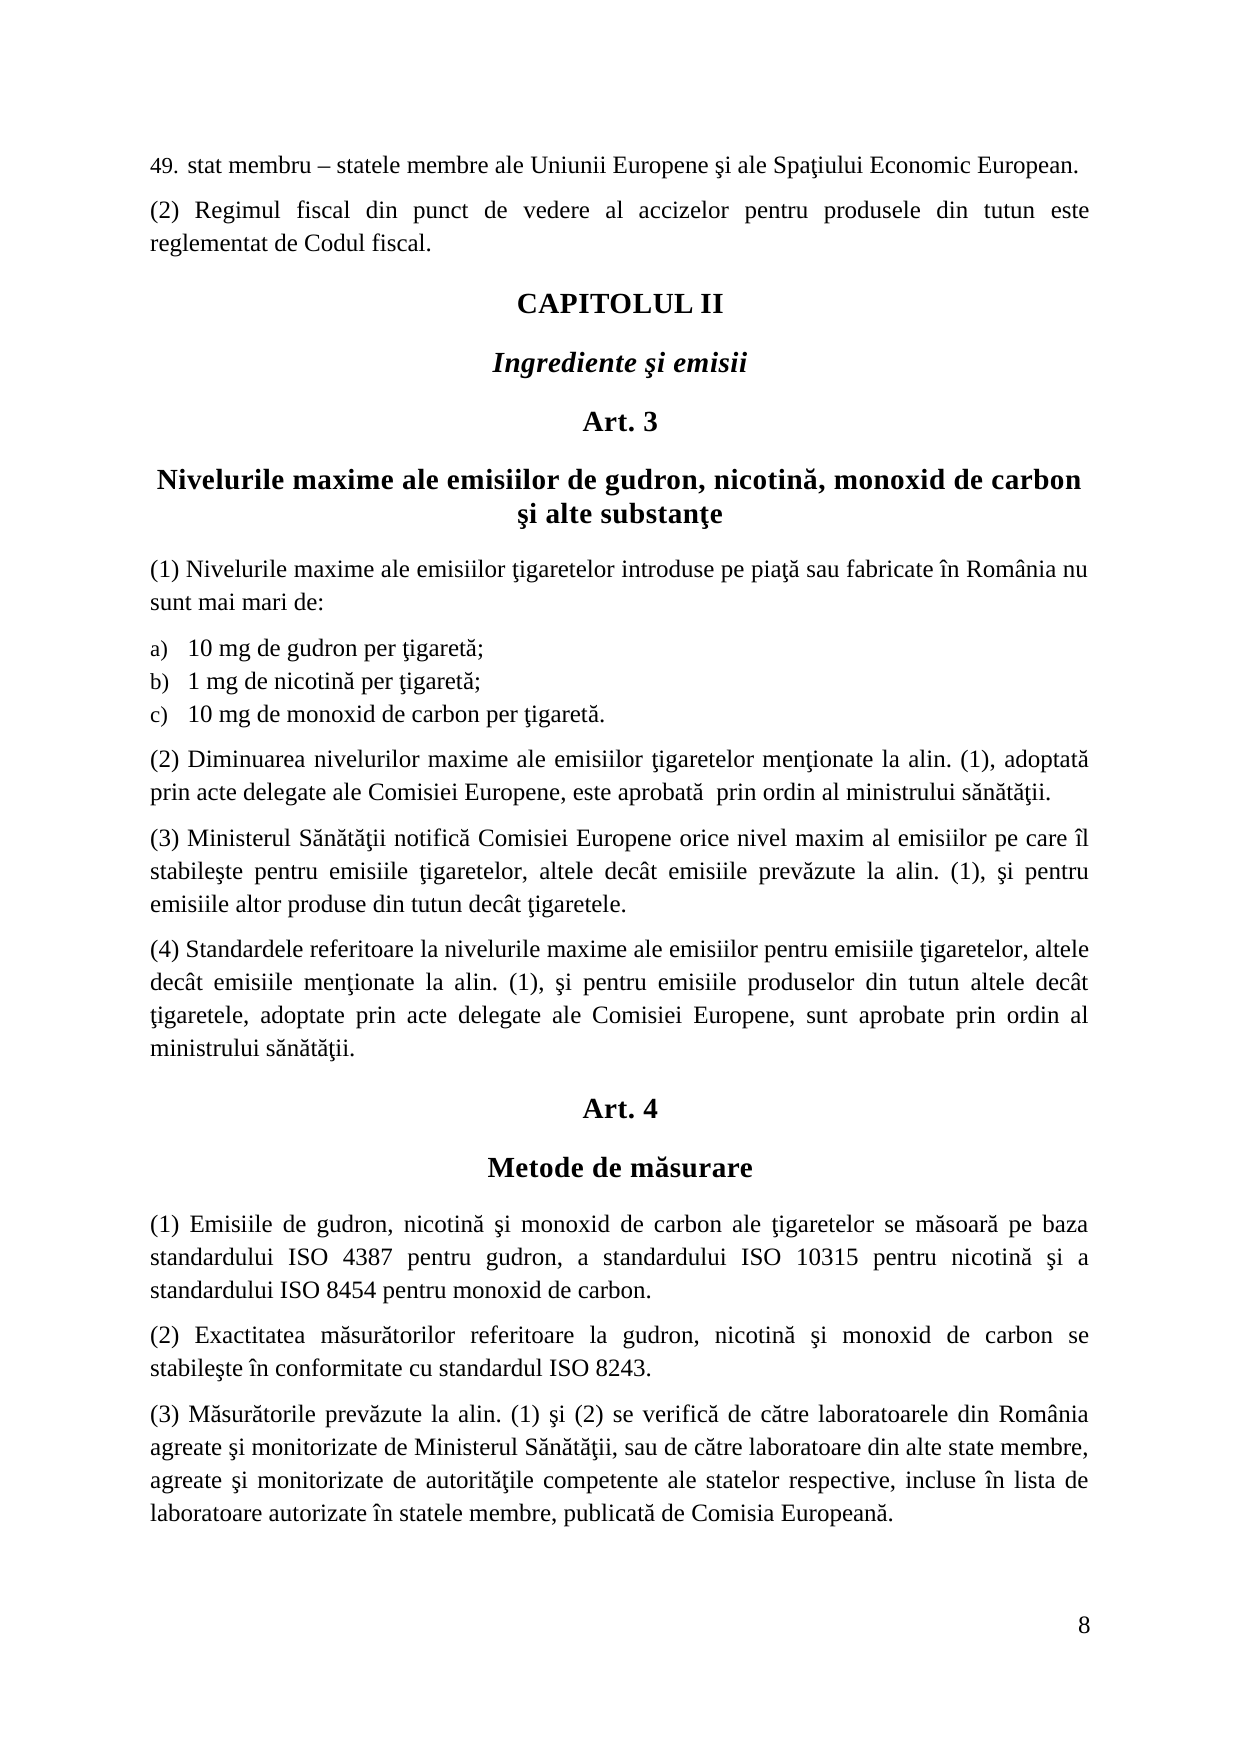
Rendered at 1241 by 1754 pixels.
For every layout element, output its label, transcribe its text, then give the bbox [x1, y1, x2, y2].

subtitle stat membru – statele membre ale Uniunii Europene şi ale Spaţiului Economic European. [150, 150, 1090, 179]
title Nivelurile maxime ale emisiilor de gudron, nicotină, monoxid de carbon şi alte substanţe [150, 462, 1090, 529]
title Ingrediente şi emisii [150, 345, 1090, 379]
text (4) Standardele referitoare la nivelurile maxime ale emisiilor pentru emisiile ţigaretelor, altele decât emisiile menţionate la alin. (1), şi pentru emisiile produselor din tutun altele decât ţigaretele, adoptate prin acte delegate ale Comisiei Europene, sunt aprobate prin ordin al ministrului sănătăţii. [150, 934, 1090, 1062]
title Art. 3 [150, 404, 1090, 437]
title CAPITOLUL II [150, 287, 1090, 320]
text (2) Diminuarea nivelurilor maxime ale emisiilor ţigaretelor menţionate la alin. (1), adoptată prin acte delegate ale Comisiei Europene, este aprobată prin ordin al ministrului sănătăţii. [150, 744, 1090, 806]
subtitle 10 mg de monoxid de carbon per ţigaretă. [150, 699, 1090, 728]
title Art. 4 [150, 1092, 1090, 1125]
subtitle 1 mg de nicotină per ţigaretă; [150, 666, 1090, 694]
title Metode de măsurare [150, 1150, 1090, 1184]
text (1) Nivelurile maxime ale emisiilor ţigaretelor introduse pe piaţă sau fabricate în România nu sunt mai mari de: [150, 554, 1090, 616]
text (3) Măsurătorile prevăzute la alin. (1) şi (2) se verifică de către laboratoarele din România agreate şi monitorizate de Ministerul Sănătăţii, sau de către laboratoare din alte state membre, agreate şi monitorizate de autorităţile competente ale statelor respective, incluse în lista de laboratoare autorizate în statele membre, publicată de Comisia Europeană. [150, 1399, 1090, 1527]
text (1) Emisiile de gudron, nicotină şi monoxid de carbon ale ţigaretelor se măsoară pe baza standardului ISO 4387 pentru gudron, a standardului ISO 10315 pentru nicotină şi a standardului ISO 8454 pentru monoxid de carbon. [150, 1209, 1090, 1303]
text (2) Regimul fiscal din punct de vedere al accizelor pentru produsele din tutun este reglementat de Codul fiscal. [150, 196, 1090, 257]
text (2) Exactitatea măsurătorilor referitoare la gudron, nicotină şi monoxid de carbon se stabileşte în conformitate cu standardul ISO 8243. [150, 1320, 1090, 1382]
text (3) Ministerul Sănătăţii notifică Comisiei Europene orice nivel maxim al emisiilor pe care îl stabileşte pentru emisiile ţigaretelor, altele decât emisiile prevăzute la alin. (1), şi pentru emisiile altor produse din tutun decât ţigaretele. [150, 823, 1090, 918]
subtitle 10 mg de gudron per ţigaretă; [150, 633, 1090, 662]
